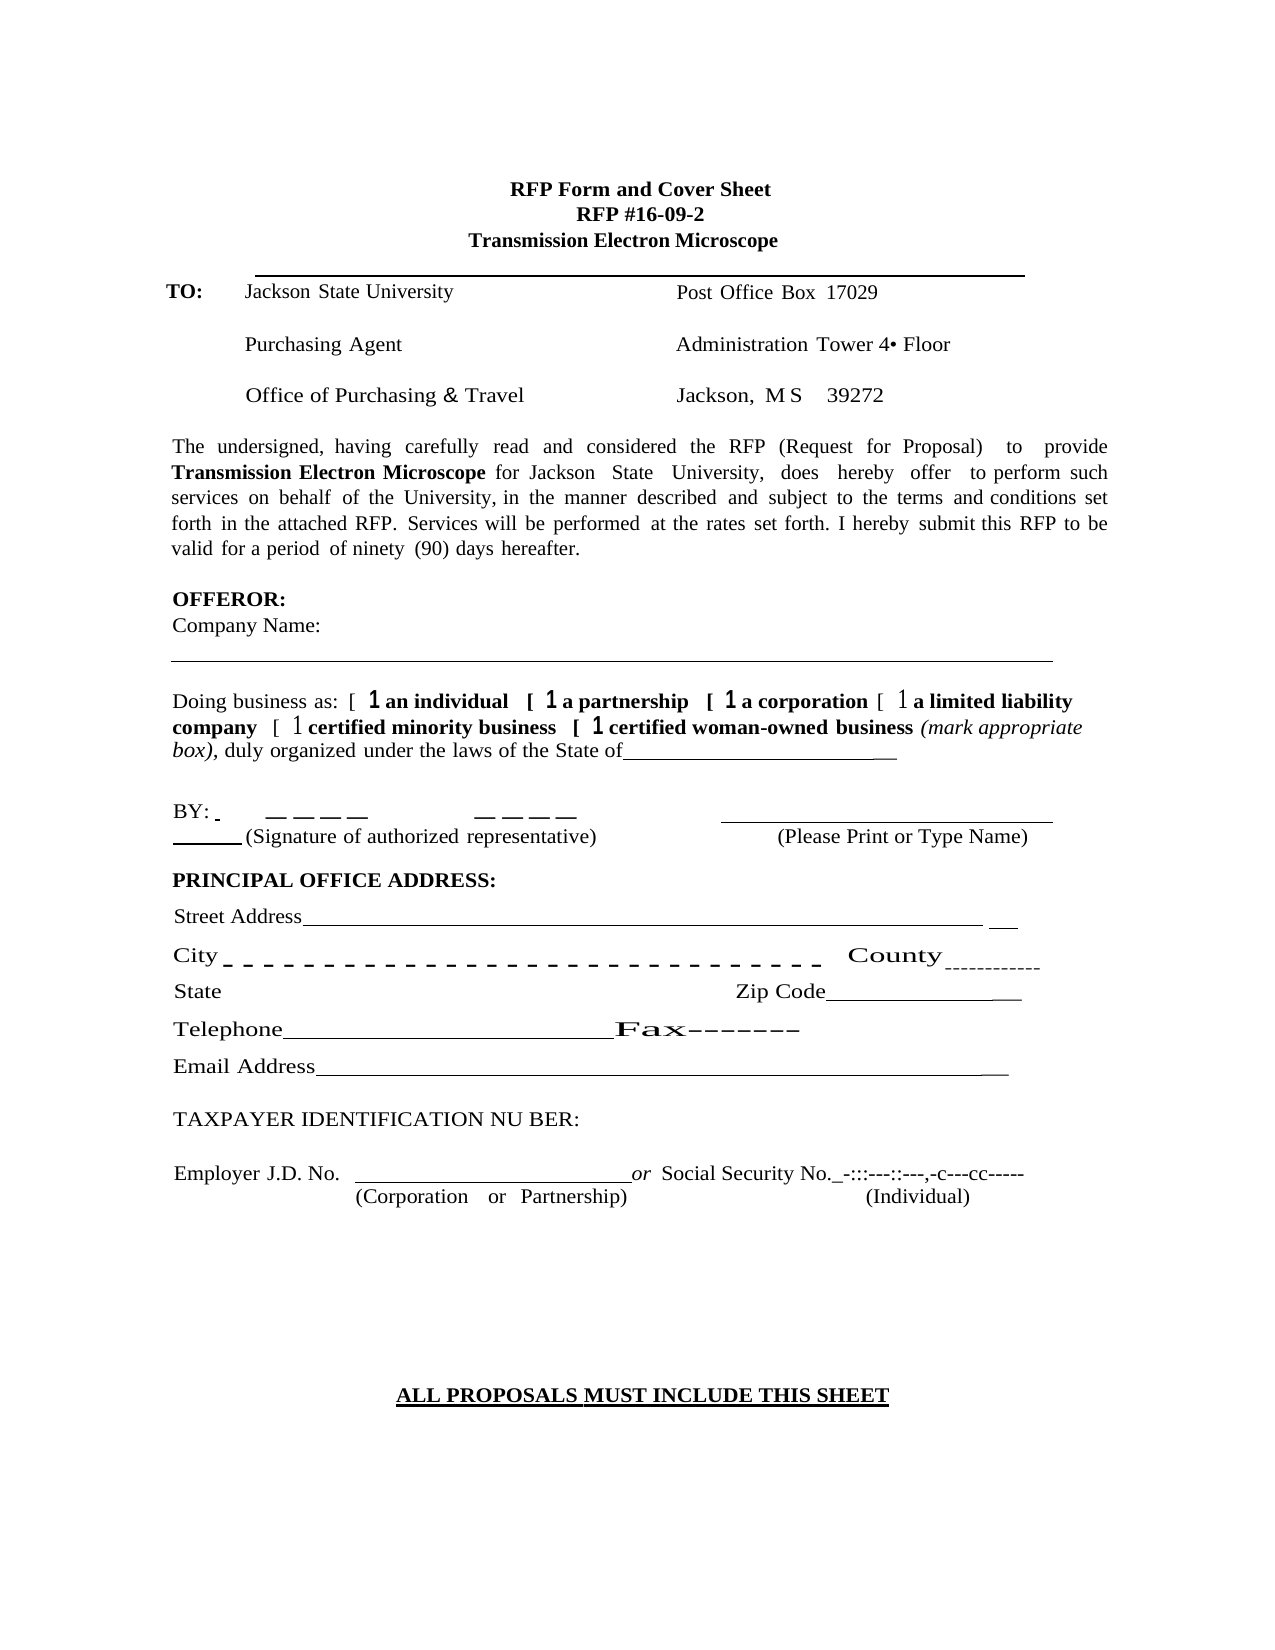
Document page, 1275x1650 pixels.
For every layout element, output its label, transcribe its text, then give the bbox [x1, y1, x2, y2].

text Doing business as: [ 1 an individual [ 1 a partnership [ 1 a corporation [ 1 a limited liability company [ 1 certified minority business [ 1 certified woman-owned business (mark appropriate box), duly organized under the laws of the State of _ [172, 686, 1085, 762]
subtitle PRINCIPAL OFFICE ADDRESS: [172, 868, 1125, 892]
text Purchasing Agent Administration Tower 4• Floor [244, 332, 1125, 356]
text Transmission Electron Microscope [171, 228, 879, 252]
text The undersigned, having carefully read and considered the RFP (Request for Proposal) to provide Transmission Electron Microscope for Jackson State University, does hereby offer to perform such services on behalf of the University, in the manner described and subject to the terms and conditions set forth in the attached RFP. Services will be performed at the rates set forth. I hereby submit this RFP to be valid for a period of ninety (90) days hereafter. [171, 434, 1108, 560]
text Office of Purchasing & Travel Jackson, MS 39272 [245, 383, 1125, 407]
text TO: Jackson State University Post Office Box 17029 [160, 279, 879, 304]
subtitle RFP Form and Cover Sheet RFP #16-09-2 [509, 177, 771, 226]
text State Zip Code _ [173, 982, 1125, 1003]
subtitle OFFEROR: [172, 587, 1125, 611]
text ---- ---- [262, 806, 1125, 828]
text City------------------------------ County------------ [173, 944, 1125, 982]
text Telephone Fax------- [173, 1017, 1125, 1041]
text (Signature of authorized representative) (Please Print or Type Name) [245, 828, 1125, 847]
text BY: [173, 798, 241, 843]
text Email Address _ TAXPAYER IDENTIFICATION NU BER: [173, 1054, 1019, 1131]
text Employer J.D. No. or Social Security No._-:::---::---,-c---cc----- (Corporation or Partnership) (Individual) [173, 1162, 1062, 1208]
text Company Name: [172, 612, 1125, 637]
text Street Address [173, 904, 1125, 928]
subtitle ALL PROPOSALS MUST INCLUDE THIS SHEET [396, 1383, 1125, 1407]
